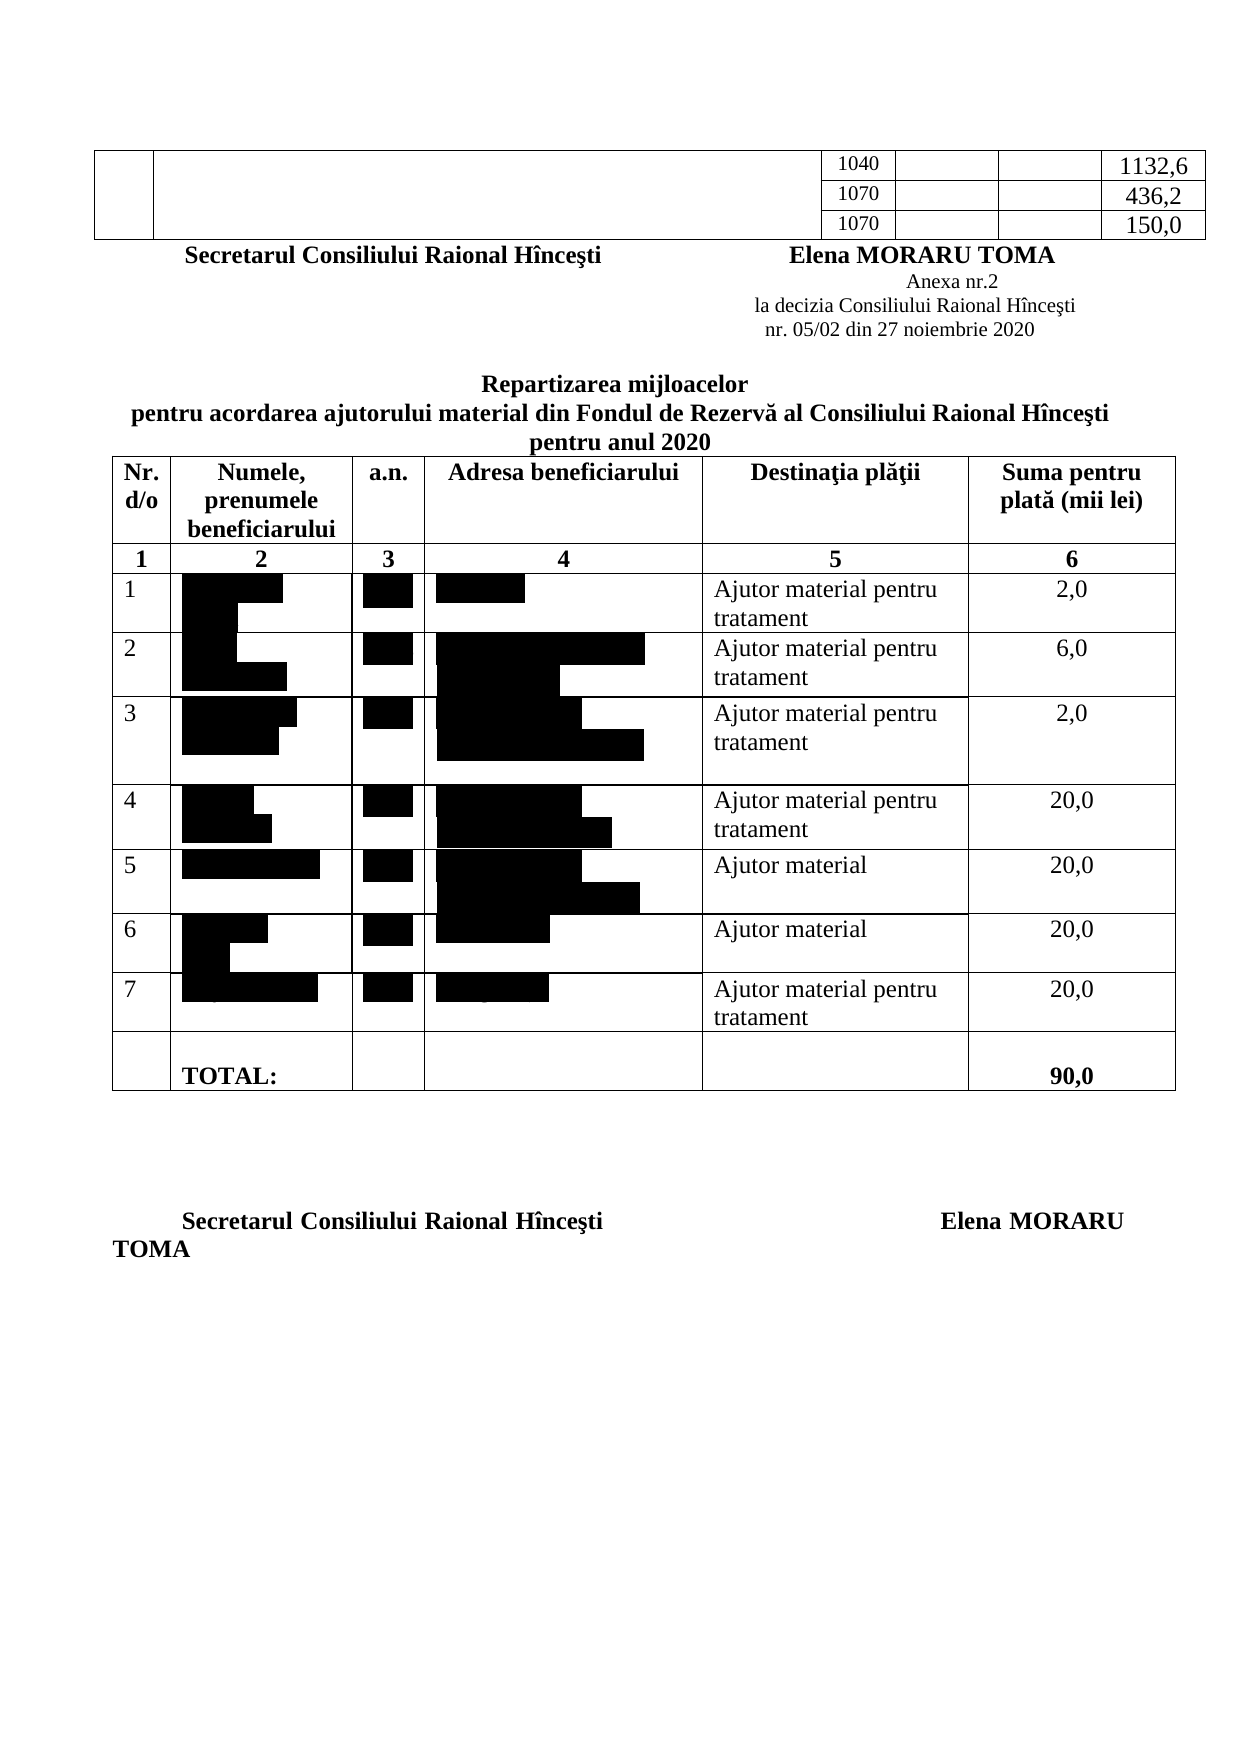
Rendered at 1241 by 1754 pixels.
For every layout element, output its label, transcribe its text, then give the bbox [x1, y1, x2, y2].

table_cell mun. Hînceşti, str.T.Ciorbă 12, ap.6 [425, 698, 702, 784]
table_cell 4 [113, 785, 170, 848]
table_cell Ajutor material pentru tratament [703, 574, 968, 632]
table_cell 436,2 [1102, 181, 1205, 209]
table_cell 1933 [353, 698, 424, 784]
table_cell 90,0 [969, 1032, 1175, 1090]
table_header Destinaţia plăţii [703, 457, 968, 543]
table_cell Ajutor material pentru tratament [703, 633, 968, 696]
table_cell 5 [113, 850, 170, 913]
table_cell 150,0 [1102, 211, 1205, 239]
table_cell 2,0 [969, 697, 1175, 784]
table_cell 1959 [353, 574, 424, 632]
table_cell 7 [113, 973, 170, 1031]
table_cell 1973 [353, 974, 424, 1031]
table_cell 5 [703, 544, 968, 573]
table_cell [896, 181, 998, 209]
table_cell 1040 [822, 151, 895, 180]
table_cell 6,0 [969, 633, 1175, 696]
table_cell mun. Hînceşti, str.31 August 8/43 [560, 633, 702, 696]
table_cell TOTAL: [171, 1032, 352, 1090]
table_cell 1973 [353, 915, 424, 972]
table_cell [999, 181, 1101, 209]
table_cell Ajutor material pentru tratament [703, 973, 968, 1031]
text pentru anul 2020 [112, 427, 1128, 456]
table_cell Ajutor material [703, 850, 968, 913]
table_cell 1971 [353, 786, 424, 848]
table_cell Munteanu Elena [238, 574, 351, 632]
table_cell [113, 1032, 170, 1090]
table_cell Șutac Alexandru [171, 633, 351, 696]
text Secretarul Consiliului Raional Hînceşti Elena MORARU TOMA [112, 1206, 1128, 1263]
text Repartizarea mijloacelor [118, 369, 1128, 398]
table_cell [999, 151, 1101, 180]
table_cell 4 [425, 544, 702, 573]
table_cell 2,0 [969, 574, 1175, 632]
text nr. 05/02 din 27 noiembrie 2020 [112, 317, 1128, 341]
table_cell 1961 [353, 850, 424, 913]
table_cell Ajutor material [703, 915, 968, 972]
table_cell 3 [353, 544, 424, 573]
table_cell 20,0 [969, 914, 1175, 972]
table_header Nr. d/o [113, 457, 170, 543]
table_cell Ajutor material pentru tratament [703, 786, 968, 848]
table_cell 1 [113, 544, 170, 573]
table_cell [425, 1032, 702, 1090]
table_cell 6 [969, 544, 1175, 573]
table_cell Cîrjan Vitalie [171, 974, 352, 1031]
text Anexa nr.2 la decizia Consiliului Raional Hînceşti [702, 269, 1128, 317]
table_cell Saculțan Nina [230, 915, 351, 972]
table_cell [999, 211, 1101, 239]
table_cell 2 [113, 633, 170, 696]
table_cell 3 [113, 697, 170, 784]
table_cell [896, 151, 998, 180]
table_cell Ajutor material pentru tratament [703, 698, 968, 784]
table_header Numele, prenumele beneficiarului [171, 457, 352, 543]
table_cell 20,0 [969, 785, 1175, 848]
table_header a.n. [353, 457, 424, 543]
table_cell mun. Hînceşti, str.G.Malarciuc 7 [582, 786, 702, 848]
table_cell 8 [95, 151, 153, 239]
text pentru acordarea ajutorului material din Fondul de Rezervă al Consiliului Raional Hînceşti [112, 398, 1128, 427]
table_cell [896, 211, 998, 239]
table_cell s.Logănești [425, 915, 702, 972]
table_cell s.Pogănești [425, 974, 702, 1031]
table_cell 20,0 [969, 850, 1175, 913]
table_cell 1 [113, 574, 170, 632]
table_header Adresa beneficiarului [425, 457, 702, 543]
table_header Suma pentru plată (mii lei) [969, 457, 1175, 543]
table_cell 1132,6 [1102, 151, 1205, 180]
text Secretarul Consiliului Raional Hînceşti Elena MORARU TOMA [112, 240, 1128, 269]
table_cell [154, 151, 821, 239]
table_cell 2 [171, 544, 352, 573]
table_cell 1984 [353, 633, 424, 696]
table_cell Plămădeală Anastasia [171, 698, 351, 784]
table_cell mun. Hînceşti, str.A.Marinescu 17a [582, 850, 702, 913]
table_cell s. Buțeni [425, 574, 702, 632]
table_cell 1070 [822, 181, 895, 209]
table_cell 6 [113, 914, 170, 972]
table_cell [703, 1032, 968, 1090]
table_cell [353, 1032, 424, 1090]
table_cell Sandu Andrei [171, 850, 351, 913]
table_cell Vasiliu Vladlena [171, 786, 351, 848]
table_cell 1070 [822, 211, 895, 239]
table_cell 20,0 [969, 973, 1175, 1031]
